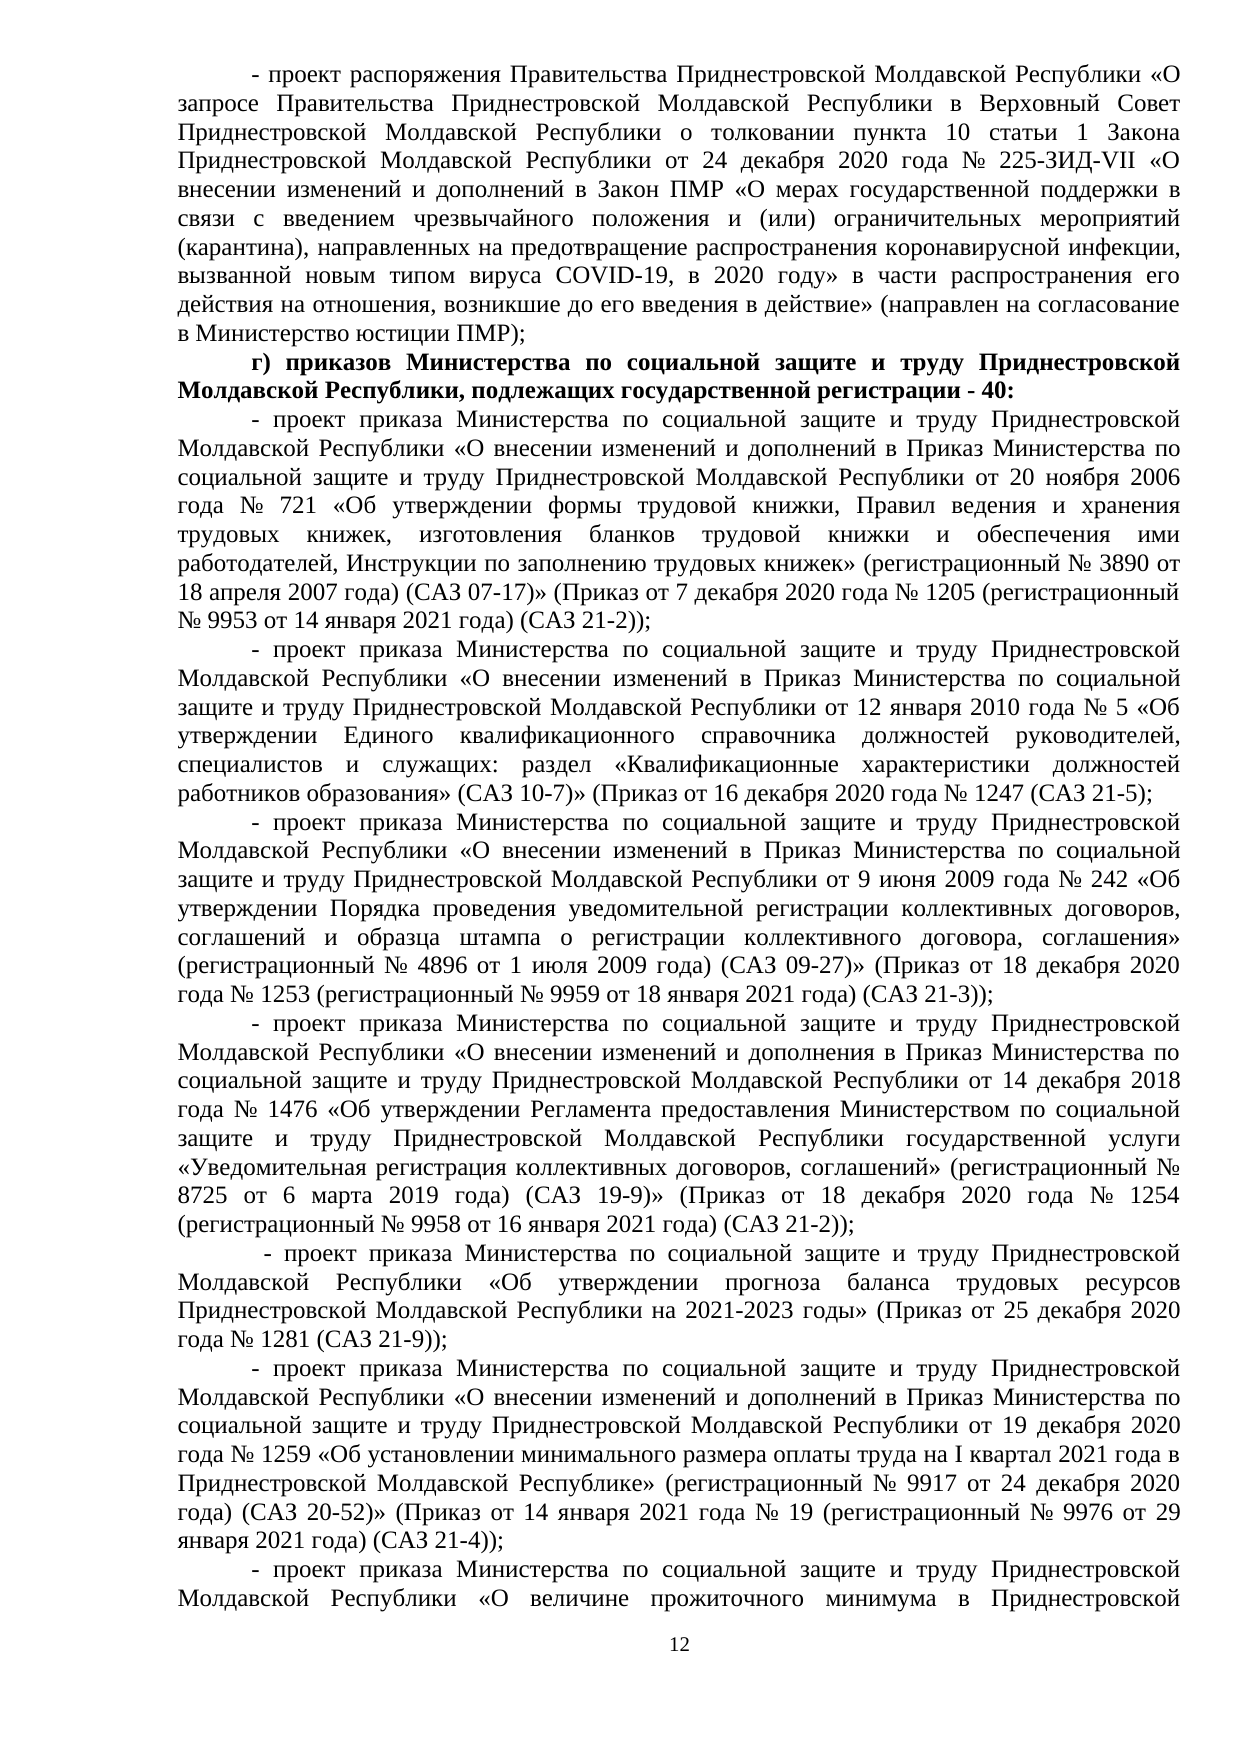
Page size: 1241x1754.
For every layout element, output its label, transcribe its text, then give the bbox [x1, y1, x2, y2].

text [177, 1554, 1181, 1612]
text г) приказов Министерства по социальной защите и труду Приднестровской Молдавской Республики, подлежащих государственной регистрации - 40: [177, 347, 1181, 404]
text - проект приказа Министерства по социальной защите и труду Приднестровской Молдавской Республики «О внесении изменений и дополнений в Приказ Министерства по социальной защите и труду Приднестровской Молдавской Республики от 20 ноября 2006 года № 721 «Об утверждении формы трудовой книжки, Правил ведения и хранения трудовых книжек, изготовления бланков трудовой книжки и обеспечения ими работодателей, Инструкции по заполнению трудовых книжек» (регистрационный № 3890 от 18 апреля 2007 года) (САЗ 07-17)» (Приказ от 7 декабря 2020 года № 1205 (регистрационный № 9953 от 14 января 2021 года) (САЗ 21-2)); [177, 404, 1181, 634]
text - проект приказа Министерства по социальной защите и труду Приднестровской Молдавской Республики «О внесении изменений в Приказ Министерства по социальной защите и труду Приднестровской Молдавской Республики от 12 января 2010 года № 5 «Об утверждении Единого квалификационного справочника должностей руководителей, специалистов и служащих: раздел «Квалификационные характеристики должностей работников образования» (САЗ 10-7)» (Приказ от 16 декабря 2020 года № 1247 (САЗ 21-5); [177, 634, 1181, 807]
text - проект приказа Министерства по социальной защите и труду Приднестровской Молдавской Республики «О внесении изменений и дополнений в Приказ Министерства по социальной защите и труду Приднестровской Молдавской Республики от 19 декабря 2020 года № 1259 «Об установлении минимального размера оплаты труда на I квартал 2021 года в Приднестровской Молдавской Республике» (регистрационный № 9917 от 24 декабря 2020 года) (САЗ 20-52)» (Приказ от 14 января 2021 года № 19 (регистрационный № 9976 от 29 января 2021 года) (САЗ 21-4)); [177, 1353, 1181, 1554]
text - проект приказа Министерства по социальной защите и труду Приднестровской Молдавской Республики «Об утверждении прогноза баланса трудовых ресурсов Приднестровской Молдавской Республики на 2021-2023 годы» (Приказ от 25 декабря 2020 года № 1281 (САЗ 21-9)); [177, 1238, 1181, 1353]
text - проект приказа Министерства по социальной защите и труду Приднестровской Молдавской Республики «О внесении изменений в Приказ Министерства по социальной защите и труду Приднестровской Молдавской Республики от 9 июня 2009 года № 242 «Об утверждении Порядка проведения уведомительной регистрации коллективных договоров, соглашений и образца штампа о регистрации коллективного договора, соглашения» (регистрационный № 4896 от 1 июля 2009 года) (САЗ 09-27)» (Приказ от 18 декабря 2020 года № 1253 (регистрационный № 9959 от 18 января 2021 года) (САЗ 21-3)); [177, 807, 1181, 1008]
text - проект приказа Министерства по социальной защите и труду Приднестровской Молдавской Республики «О внесении изменений и дополнения в Приказ Министерства по социальной защите и труду Приднестровской Молдавской Республики от 14 декабря 2018 года № 1476 «Об утверждении Регламента предоставления Министерством по социальной защите и труду Приднестровской Молдавской Республики государственной услуги «Уведомительная регистрация коллективных договоров, соглашений» (регистрационный № 8725 от 6 марта 2019 года) (САЗ 19-9)» (Приказ от 18 декабря 2020 года № 1254 (регистрационный № 9958 от 16 января 2021 года) (САЗ 21-2)); [177, 1008, 1181, 1238]
text - проект распоряжения Правительства Приднестровской Молдавской Республики «О запросе Правительства Приднестровской Молдавской Республики в Верховный Совет Приднестровской Молдавской Республики о толковании пункта 10 статьи 1 Закона Приднестровской Молдавской Республики от 24 декабря 2020 года № 225-ЗИД-VII «О внесении изменений и дополнений в Закон ПМР «О мерах государственной поддержки в связи с введением чрезвычайного положения и (или) ограничительных мероприятий (карантина), направленных на предотвращение распространения коронавирусной инфекции, вызванной новым типом вируса COVID-19, в 2020 году» в части распространения его действия на отношения, возникшие до его введения в действие» (направлен на согласование в Министерство юстиции ПМР); [177, 59, 1181, 347]
